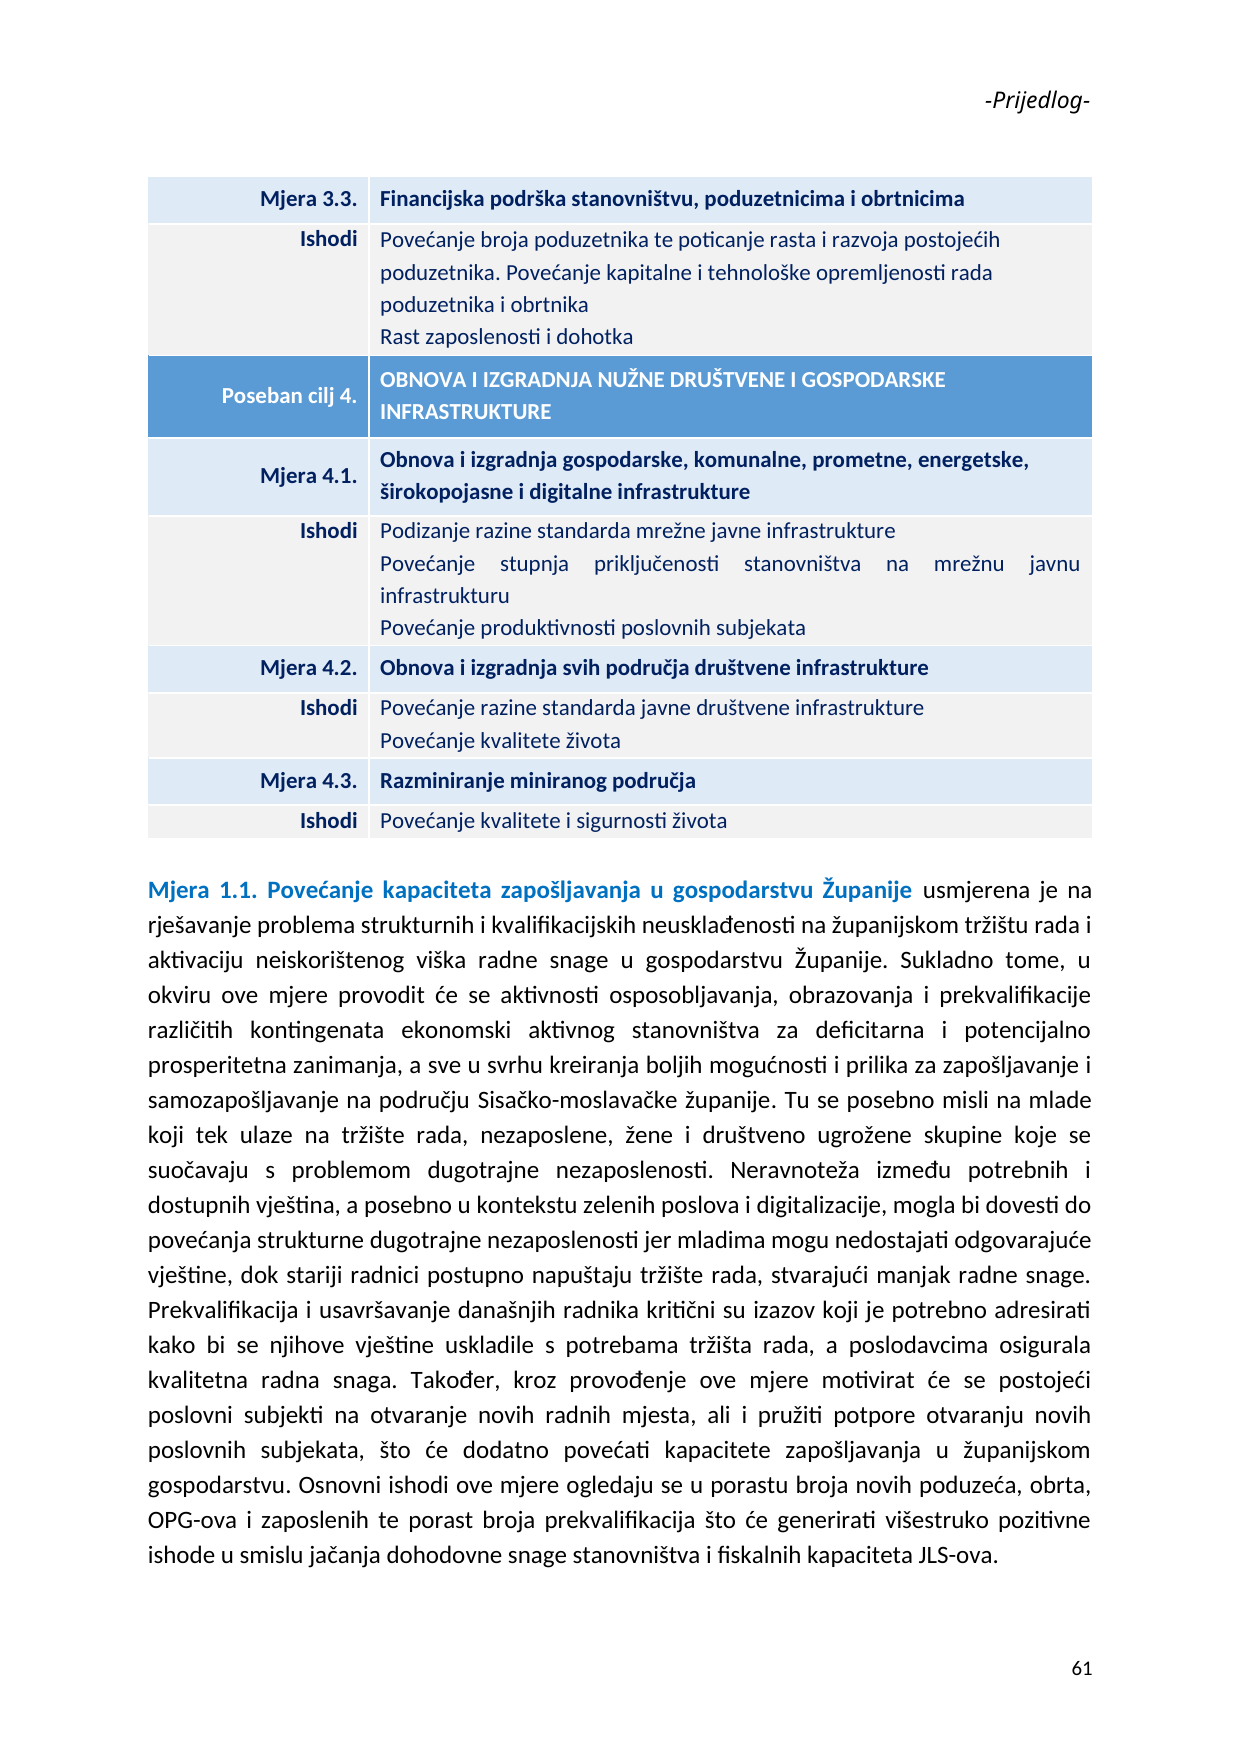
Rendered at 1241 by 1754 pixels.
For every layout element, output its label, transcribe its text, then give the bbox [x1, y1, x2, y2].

table_cell Ishodi [148, 224, 368, 355]
table_cell Mjera 3.3. [148, 177, 368, 223]
table_cell Podizanje razine standarda mrežne javne infrastrukture Povećanje stupnja priključenosti stanovništva na mrežnu javnu infrastrukturu Povećanje produktivnosti poslovnih subjekata [370, 517, 1092, 645]
table_cell Ishodi [148, 516, 368, 645]
table_cell Poseban cilj 4. [148, 356, 368, 437]
table_cell Mjera 4.1. [148, 439, 368, 515]
table_cell Povećanje razine standarda javne društvene infrastrukture Povećanje kvalitete života [370, 694, 1092, 757]
table_cell Povećanje broja poduzetnika te poticanje rasta i razvoja postojećih poduzetnika. Povećanje kapitalne i tehnološke opremljenosti rada poduzetnika i obrtnika Rast zaposlenosti i dohotka [370, 225, 1092, 355]
table_cell Povećanje kvalitete i sigurnosti života [370, 806, 1092, 838]
table_cell Financijska podrška stanovništvu, poduzetnicima i obrtnicima [370, 177, 1092, 223]
table_cell Mjera 4.3. [148, 758, 368, 804]
table_cell Obnova i izgradnja svih područja društvene infrastrukture [370, 646, 1092, 692]
table_cell Razminiranje miniranog područja [370, 759, 1092, 804]
table_cell Mjera 4.2. [148, 646, 368, 692]
table_cell Ishodi [148, 693, 368, 757]
table_cell Ishodi [148, 806, 368, 838]
text Mjera 1.1. Povećanje kapaciteta zapošljavanja u gospodarstvu Županije usmjerena je na rješavanje problema strukturnih i kvalifikacijskih neusklađenosti na županijskom tržištu rada i aktivaciju neiskorištenog viška radne snage u gospodarstvu Županije. Sukladno tome, u okviru ove mjere provodit će se aktivnosti osposobljavanja, obrazovanja i prekvalifikacije različitih kontingenata ekonomski aktivnog stanovništva za deficitarna i potencijalno prosperitetna zanimanja, a sve u svrhu kreiranja boljih mogućnosti i prilika za zapošljavanje i samozapošljavanje na području Sisačko-moslavačke županije. Tu se posebno misli na mlade koji tek ulaze na tržište rada, nezaposlene, žene i društveno ugrožene skupine koje se suočavaju s problemom dugotrajne nezaposlenosti. Neravnoteža između potrebnih i dostupnih vještina, a posebno u kontekstu zelenih poslova i digitalizacije, mogla bi dovesti do povećanja strukturne dugotrajne nezaposlenosti jer mladima mogu nedostajati odgovarajuće vještine, dok stariji radnici postupno napuštaju tržište rada, stvarajući manjak radne snage. Prekvalifikacija i usavršavanje današnjih radnika kritični su izazov koji je potrebno adresirati kako bi se njihove vještine uskladile s potrebama tržišta rada, a poslodavcima osigurala kvalitetna radna snaga. Također, kroz provođenje ove mjere motivirat će se postojeći poslovni subjekti na otvaranje novih radnih mjesta, ali i pružiti potpore otvaranju novih poslovnih subjekata, što će dodatno povećati kapacitete zapošljavanja u županijskom gospodarstvu. Osnovni ishodi ove mjere ogledaju se u porastu broja novih poduzeća, obrta, OPG-ova i zaposlenih te porast broja prekvalifikacija što će generirati višestruko pozitivne ishode u smislu jačanja dohodovne snage stanovništva i fiskalnih kapaciteta JLS-ova. [148, 874, 1092, 1570]
table_cell OBNOVA I IZGRADNJA NUŽNE DRUŠTVENE I GOSPODARSKE INFRASTRUKTURE [370, 356, 1092, 437]
table_cell Obnova i izgradnja gospodarske, komunalne, prometne, energetske, širokopojasne i digitalne infrastrukture [370, 439, 1092, 515]
